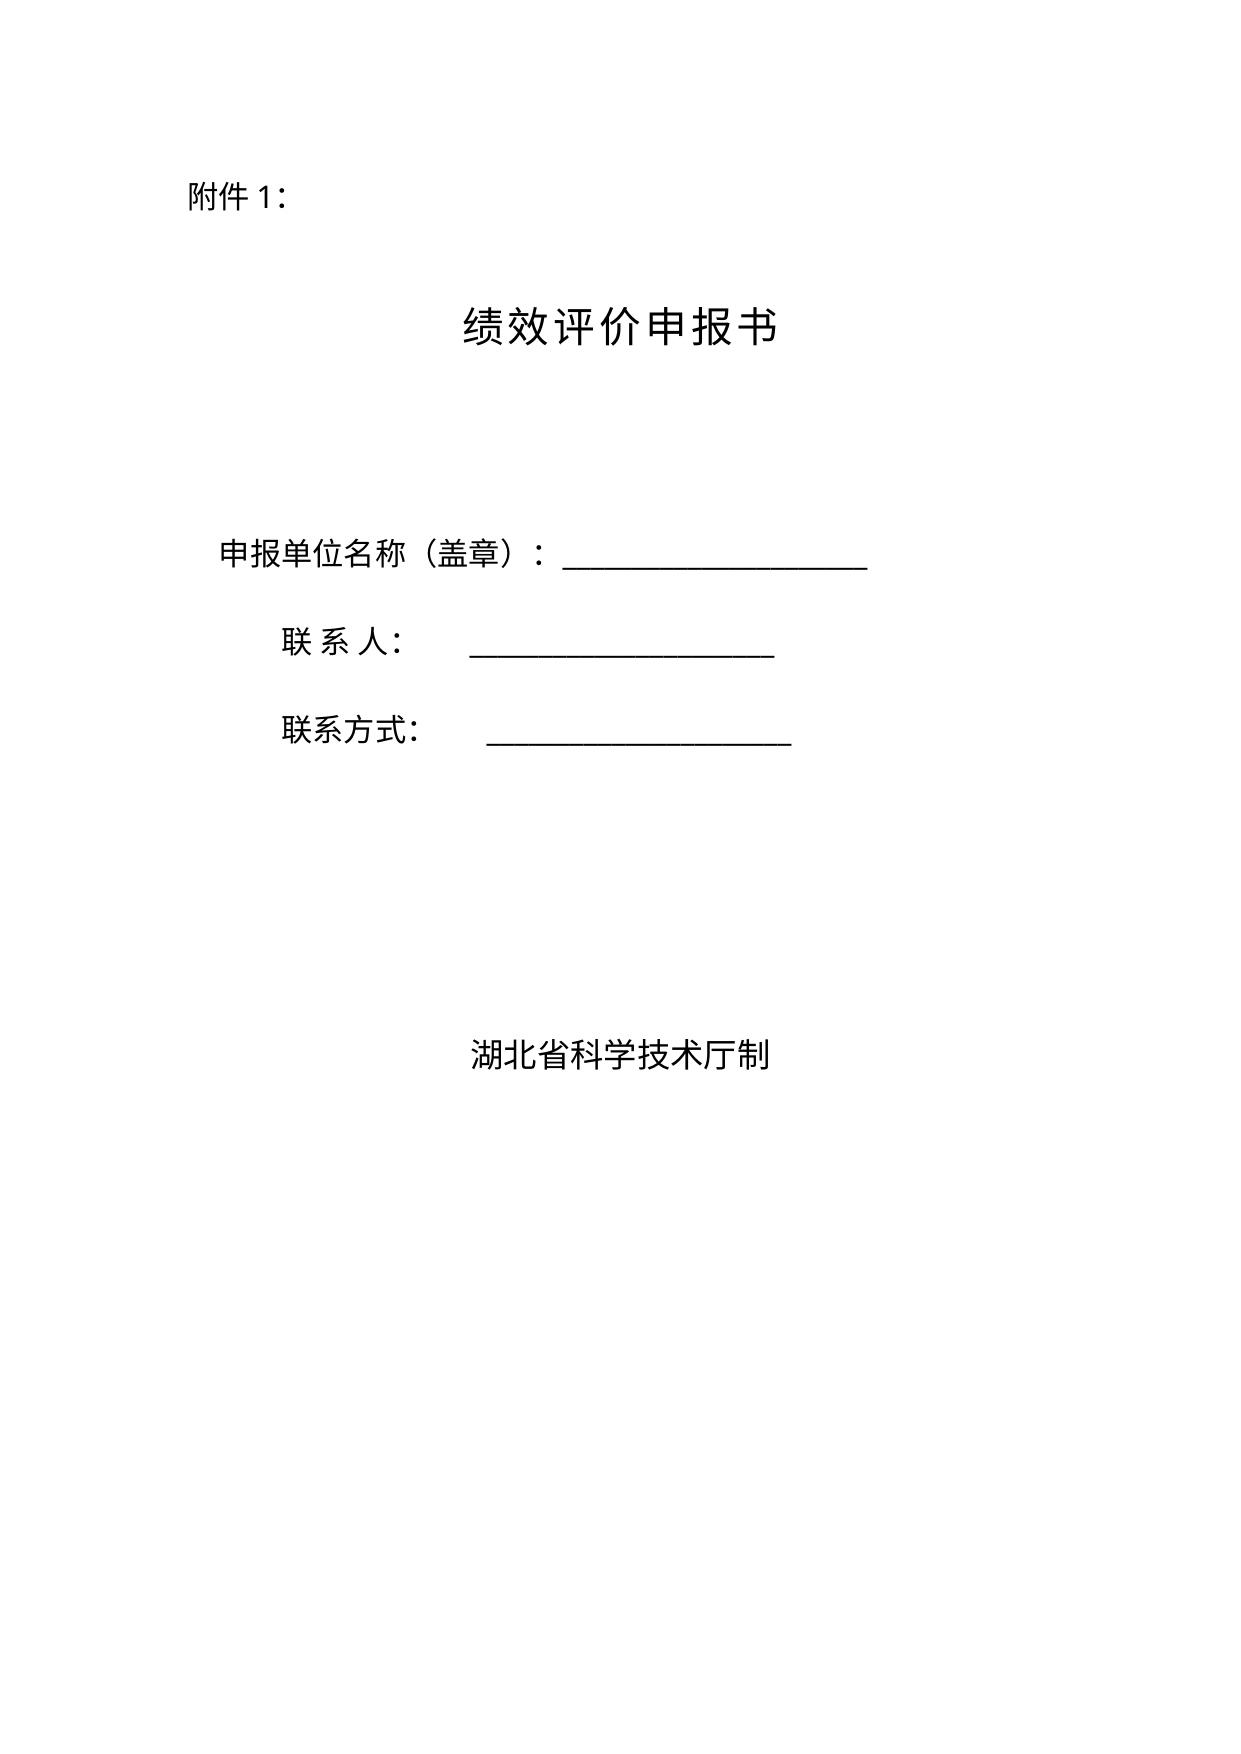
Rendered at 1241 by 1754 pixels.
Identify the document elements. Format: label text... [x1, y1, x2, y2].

text 联系方式： ______________________ [187, 695, 1053, 760]
text 绩效评价申报书 [187, 292, 1053, 357]
text 湖北省科学技术厅制 [187, 1020, 1053, 1085]
text 联 系 人： ______________________ [187, 607, 1053, 672]
text 附件1： [187, 162, 1053, 227]
text 申报单位名称（盖章）：______________________ [187, 519, 1053, 584]
